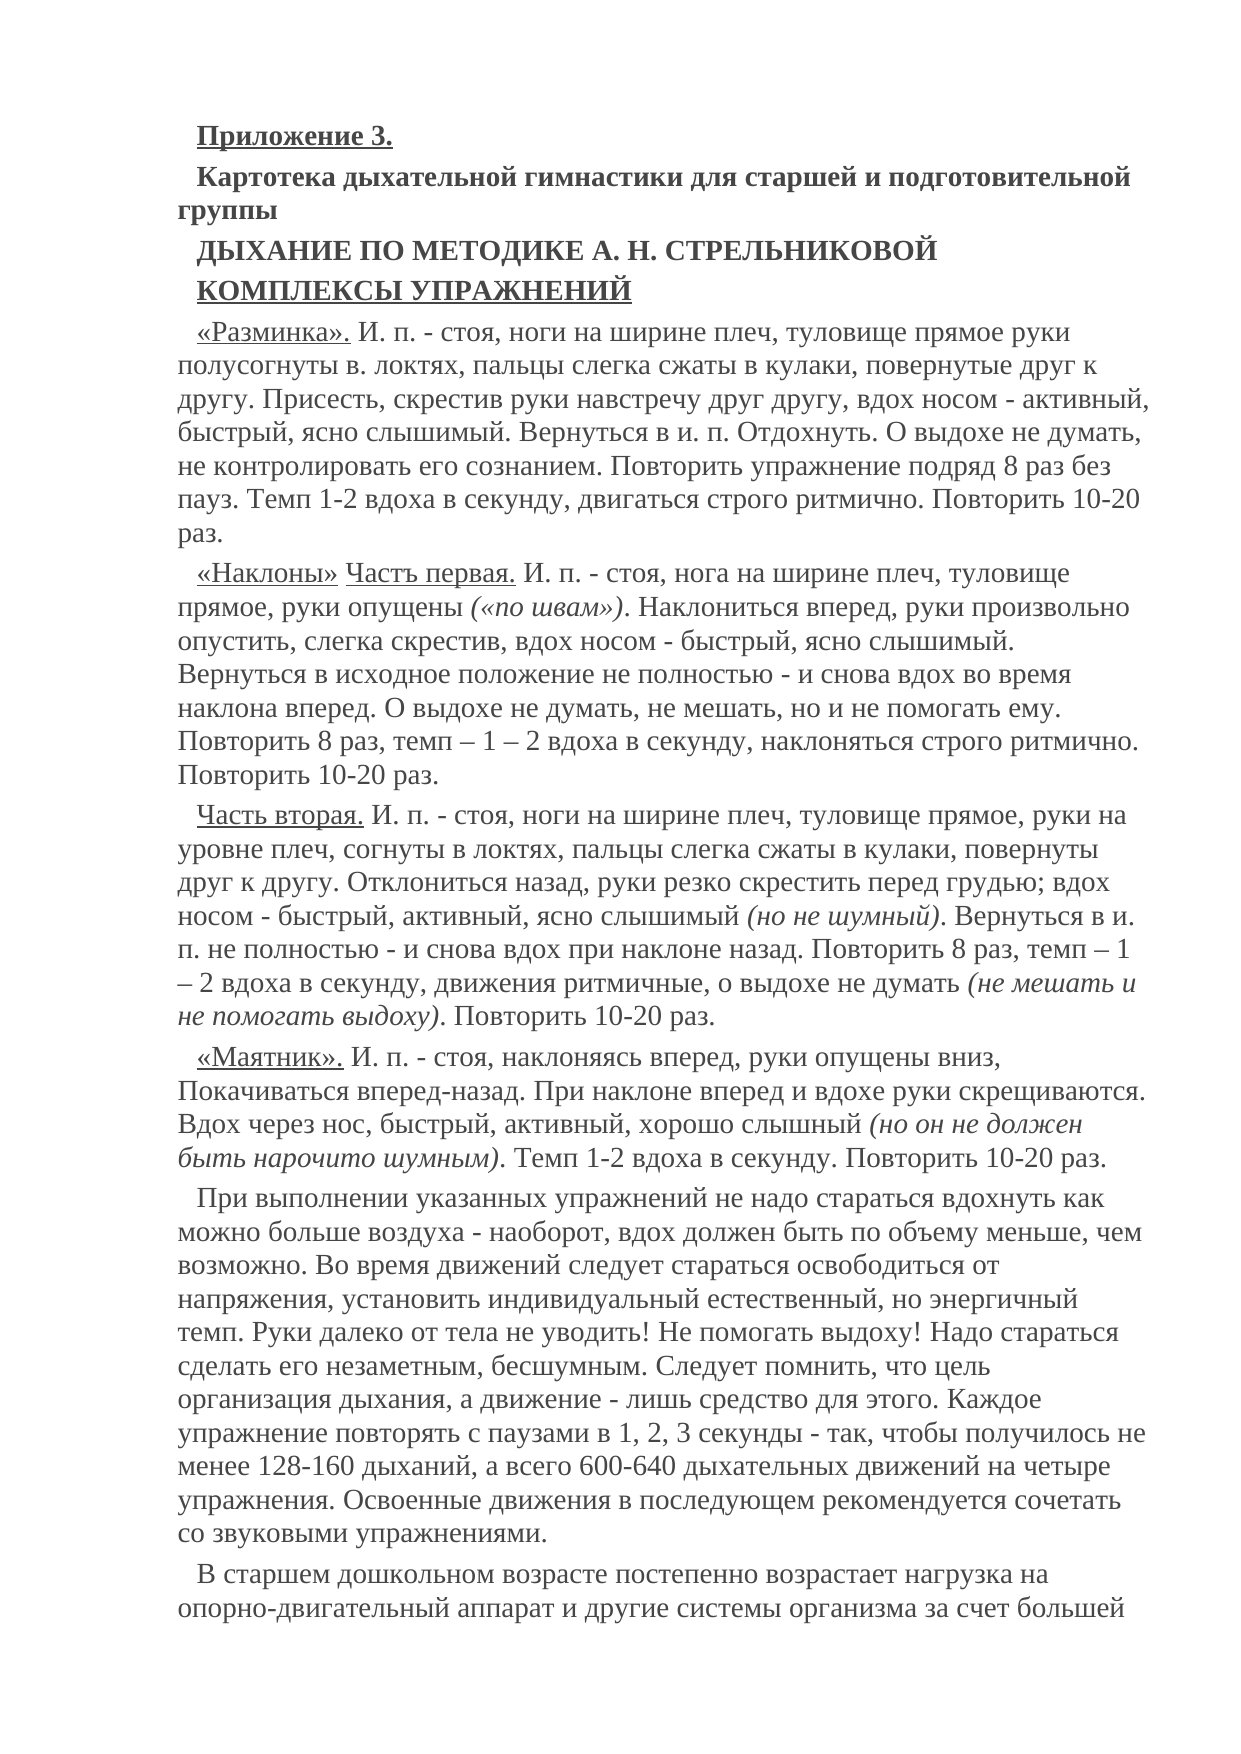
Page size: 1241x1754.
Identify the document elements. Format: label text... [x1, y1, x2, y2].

text ДЫХАНИЕ ПО МЕТОДИКЕ А. Н. СТРЕЛЬНИКОВОЙ [177, 233, 1152, 266]
text «Наклоны» Частъ первая. И. п. - стоя, нога на ширине плеч, туловище прямое, руки опущены («по швам»). Наклониться вперед, руки произвольно опустить, слегка скрестив, вдох носом - быстрый, ясно слышимый. Вернуться в исходное положение не полностью - и снова вдох во время наклона вперед. О выдохе не думать, не мешать, но и не помогать ему. Повторить 8 раз, темп – 1 – 2 вдоха в секунду, наклоняться строго ритмично. Повторить 10-20 раз. [177, 556, 1152, 790]
text Часть вторая. И. п. - стоя, ноги на ширине плеч, туловище прямое, руки на уровне плеч, согнуты в локтях, пальцы слегка сжаты в кулаки, повернуты друг к другу. Отклониться назад, руки резко скрестить перед грудью; вдох носом - быстрый, активный, ясно слышимый (но не шумный). Вернуться в и. п. не полностью - и снова вдох при наклоне назад. Повторить 8 раз, темп – 1 – 2 вдоха в секунду, движения ритмичные, о выдохе не думать (не мешать и не помогать выдоху). Повторить 10-20 раз. [177, 797, 1152, 1032]
text При выполнении указанных упражнений не надо стараться вдохнуть как можно больше воздуха - наоборот, вдох должен быть по объему меньше, чем возможно. Во время движений следует стараться освободиться от напряжения, установить индивидуальный естественный, но энергичный темп. Руки далеко от тела не уводить! Не помогать выдоху! Надо стараться сделать его незаметным, бесшумным. Следует помнить, что цель организация дыхания, а движение - лишь средство для этого. Каждое упражнение повторять с паузами в 1, 2, 3 секунды - так, чтобы получилось не менее 128-160 дыханий, а всего 600-640 дыхательных движений на четыре упражнения. Освоенные движения в последующем рекомендуется сочетать со звуковыми упражнениями. [177, 1180, 1152, 1549]
text Приложение 3. [177, 118, 1152, 152]
text Картотека дыхательной гимнастики для старшей и подготовительной группы [177, 159, 1152, 226]
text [177, 1556, 1152, 1623]
text «Разминка». И. п. - стоя, ноги на ширине плеч, туловище прямое руки полусогнуты в. локтях, пальцы слегка сжаты в кулаки, повернутые друг к другу. Присесть, скрестив руки навстречу друг другу, вдох носом - активный, быстрый, ясно слышимый. Вернуться в и. п. Отдохнуть. О выдохе не думать, не контролировать его сознанием. Повторить упражнение подряд 8 раз без пауз. Темп 1-2 вдоха в секунду, двигаться строго ритмично. Повторить 10-20 раз. [177, 314, 1152, 548]
text КОМПЛЕКСЫ УПРАЖНЕНИЙ [177, 273, 1152, 307]
text «Маятник». И. п. - стоя, наклоняясь вперед, руки опущены вниз, Покачиваться вперед-назад. При наклоне вперед и вдохе руки скрещиваются. Вдох через нос, быстрый, активный, хорошо слышный (но он не должен быть нарочито шумным). Темп 1-2 вдоха в секунду. Повторить 10-20 раз. [177, 1039, 1152, 1173]
